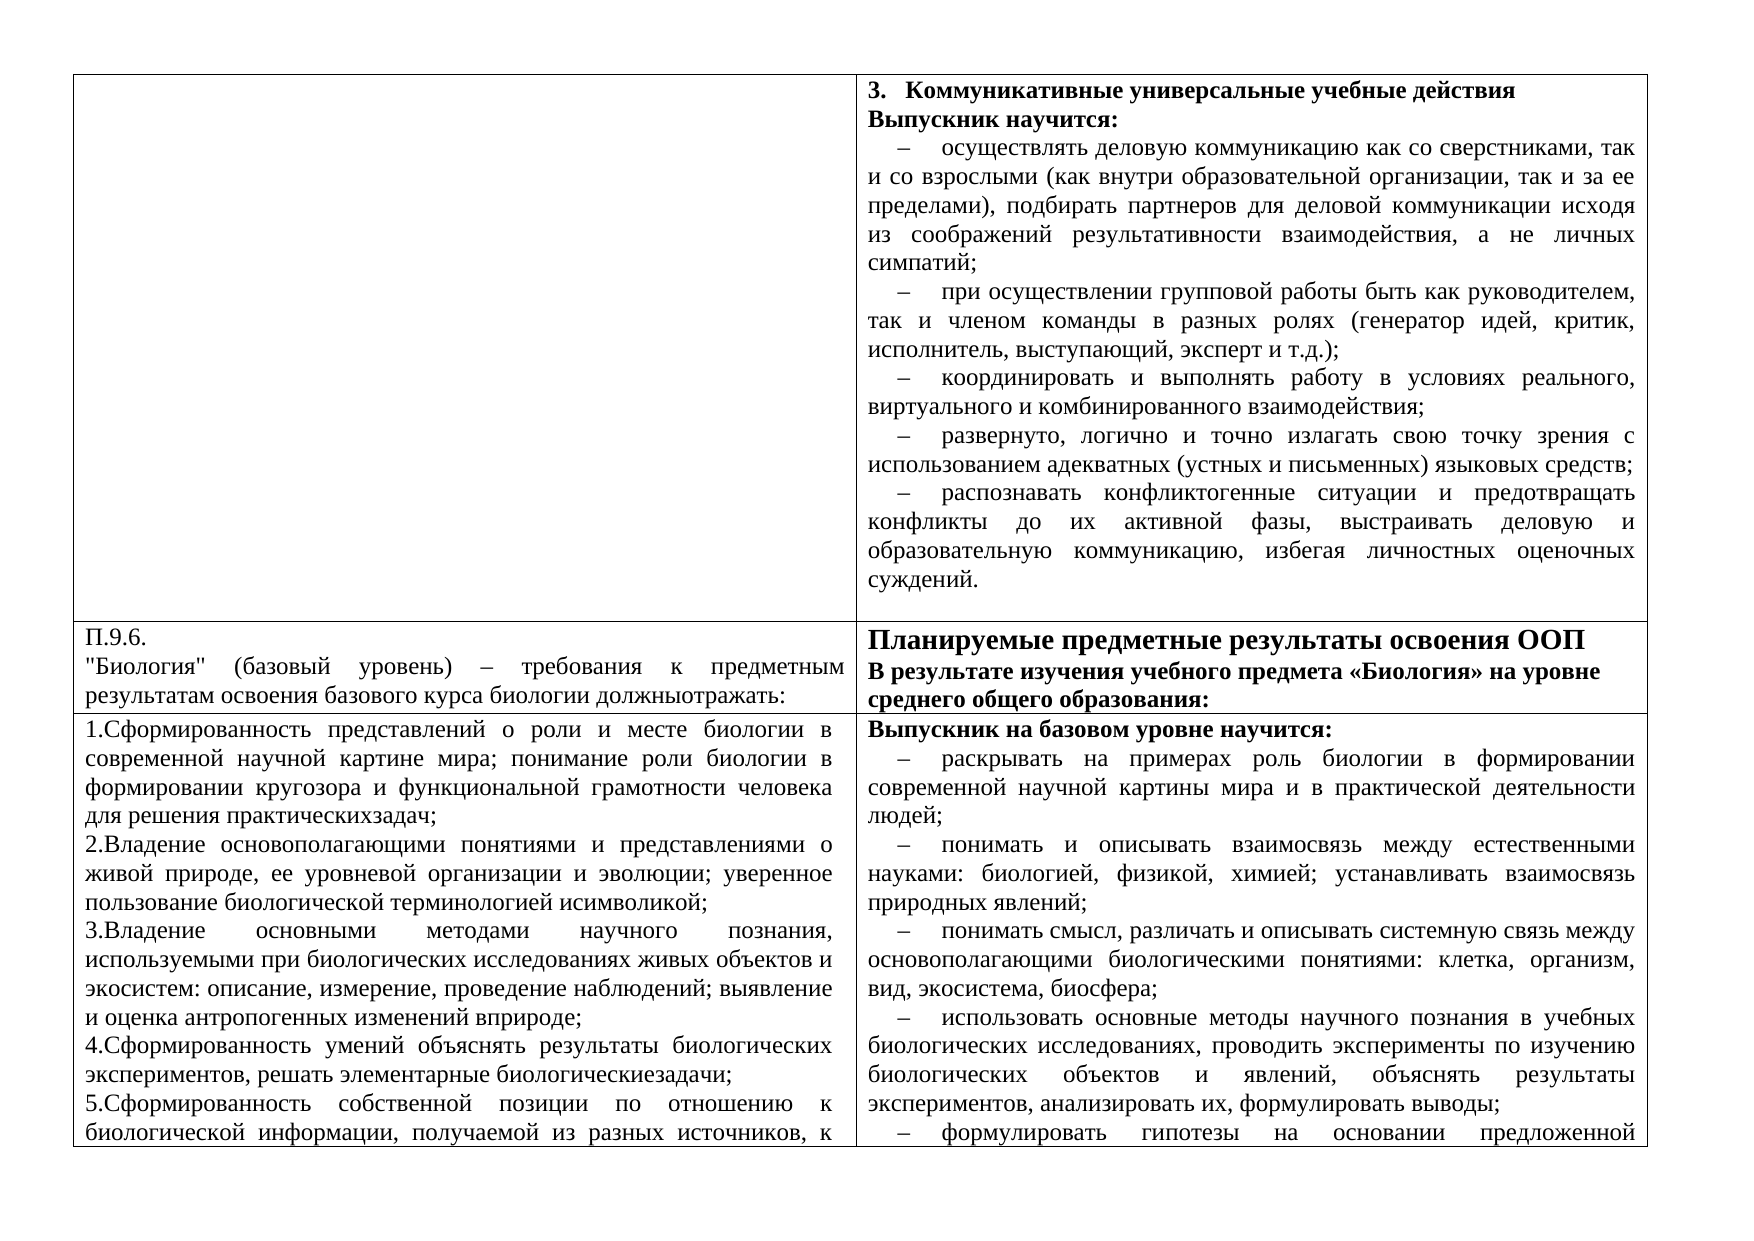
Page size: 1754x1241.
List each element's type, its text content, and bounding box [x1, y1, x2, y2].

table_cell Коммуникативные универсальные учебные действия Выпускник научится: осуществлять деловую коммуникацию как со сверстниками, так и со взрослыми (как внутри образовательной организации, так и за ее пределами), подбирать партнеров для деловой коммуникации исходя из соображений результативности взаимодействия, а не личных симпатий; при осуществлении групповой работы быть как руководителем, так и членом команды в разных ролях (генератор идей, критик, исполнитель, выступающий, эксперт и т.д.); координировать и выполнять работу в условиях реального, виртуального и комбинированного взаимодействия; развернуто, логично и точно излагать свою точку зрения с использованием адекватных (устных и письменных) языковых средств; распознавать конфликтогенные ситуации и предотвращать конфликты до их активной фазы, выстраивать деловую и образовательную коммуникацию, избегая личностных оценочных суждений. [857, 75, 1647, 621]
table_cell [74, 714, 856, 1146]
table_cell Планируемые предметные результаты освоения ООП В результате изучения учебного предмета «Биология» на уровне среднего общего образования: [857, 622, 1647, 713]
table_cell П.9.6. "Биология" (базовый уровень) – требования к предметным результатам освоения базового курса биологии должныотражать: [74, 622, 856, 713]
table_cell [857, 714, 1647, 1146]
